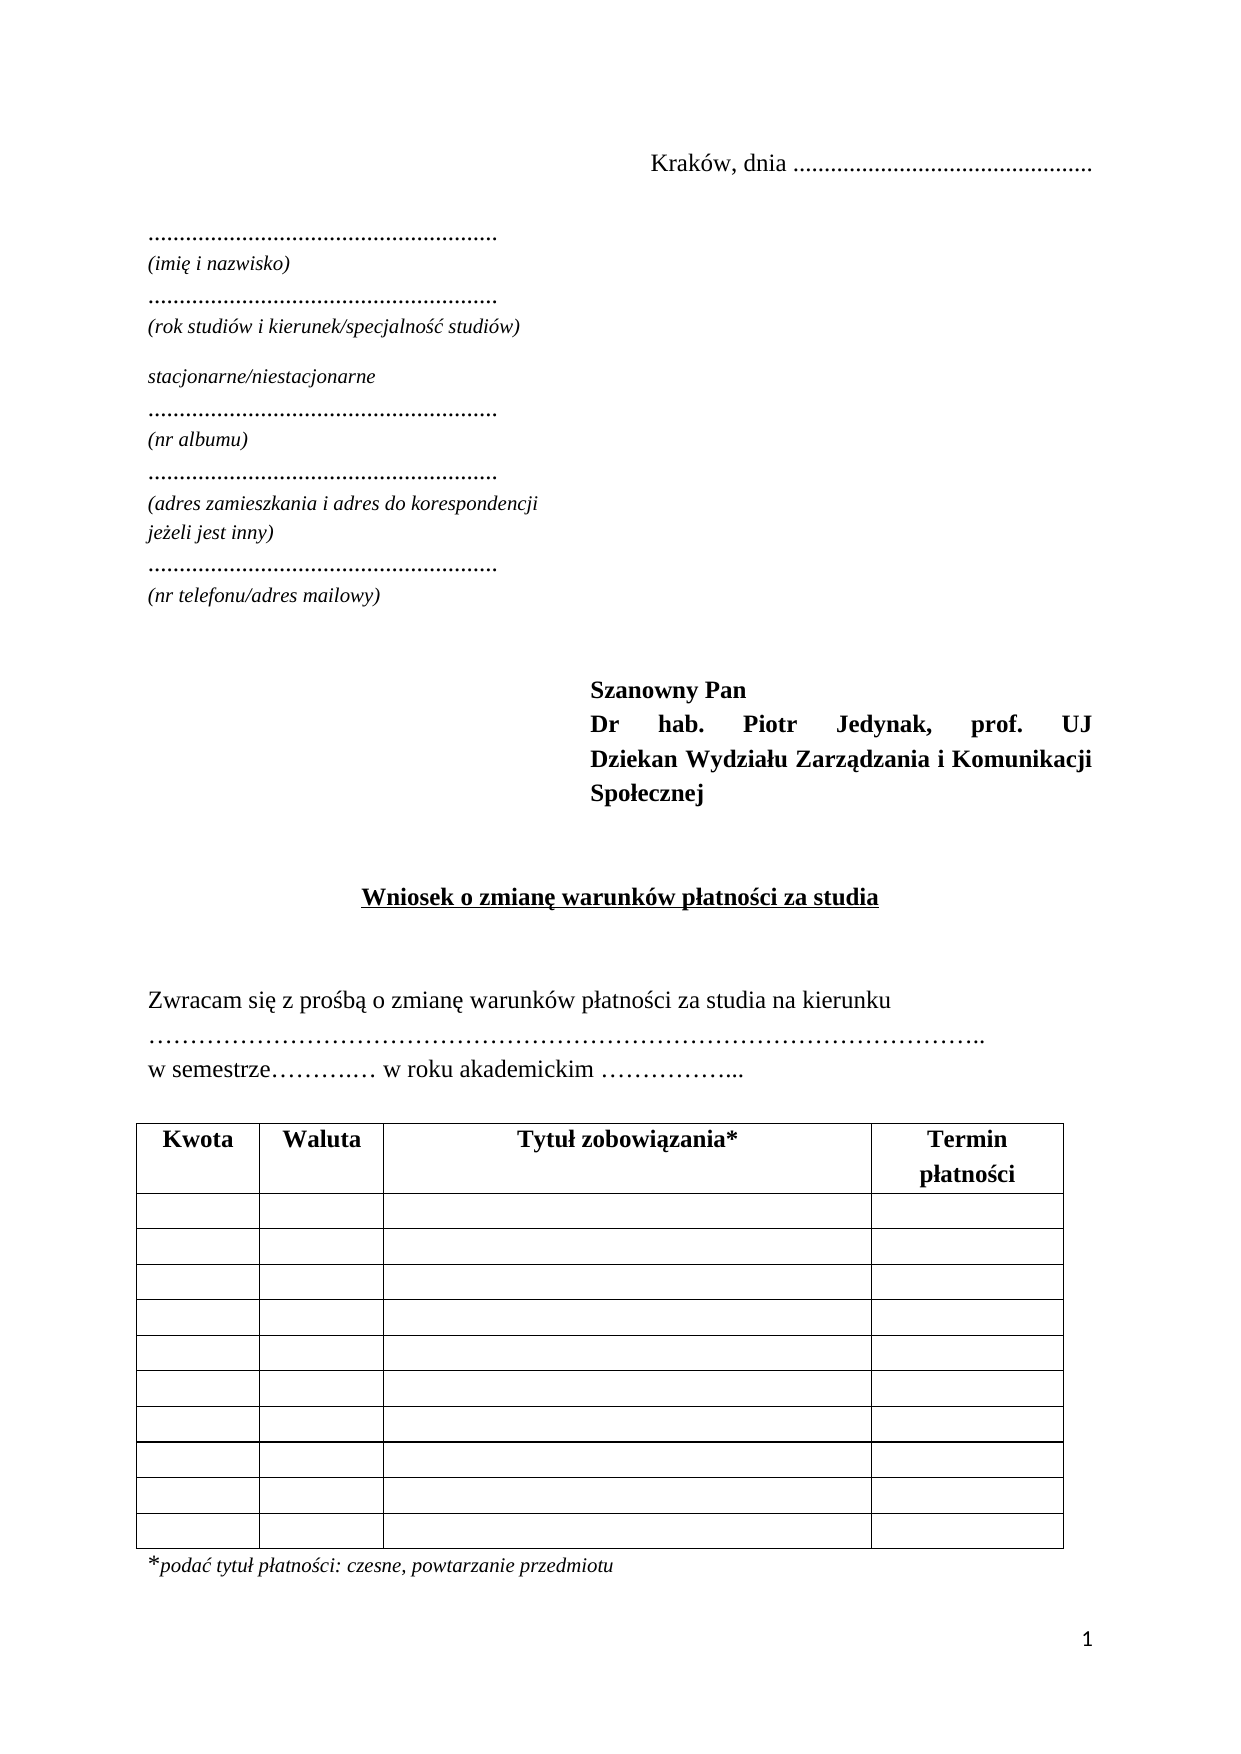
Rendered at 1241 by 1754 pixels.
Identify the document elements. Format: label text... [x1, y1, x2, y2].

text Dr hab. Piotr Jedynak, prof. UJ Dziekan Wydziału Zarządzania i Komunikacji Społecznej [590, 709, 1093, 807]
text (nr albumu) [148, 427, 1093, 451]
text Zwracam się z prośbą o zmianę warunków płatności za studia na kierunku [148, 985, 1093, 1014]
table_cell [384, 1300, 871, 1335]
text ........................................................ [148, 393, 1093, 422]
table_cell [384, 1371, 871, 1406]
table_cell [137, 1229, 259, 1264]
text (imię i nazwisko) [148, 251, 1093, 275]
table_cell [137, 1514, 259, 1548]
text (nr telefonu/adres mailowy) [148, 583, 1093, 607]
table_cell [260, 1300, 383, 1335]
text jeżeli jest inny) [148, 519, 1093, 544]
table_cell [137, 1478, 259, 1512]
table_cell [137, 1194, 259, 1228]
text w semestrze……….… w roku akademickim ……………... [148, 1054, 1093, 1083]
table_cell [872, 1478, 1063, 1512]
text Szanowny Pan [590, 675, 1093, 704]
table_cell [137, 1371, 259, 1406]
table_cell [384, 1336, 871, 1370]
text *podać tytuł płatności: czesne, powtarzanie przedmiotu [148, 1549, 1093, 1578]
table_cell [137, 1443, 259, 1477]
table_cell [260, 1478, 383, 1512]
table_cell [260, 1265, 383, 1299]
text ........................................................ [148, 280, 1093, 309]
text Kraków, dnia ................................................ [148, 148, 1093, 176]
table_header Waluta [260, 1124, 383, 1193]
table_cell [260, 1371, 383, 1406]
table_cell [872, 1371, 1063, 1406]
table_cell [137, 1407, 259, 1441]
table_cell [384, 1407, 871, 1441]
table_cell [137, 1265, 259, 1299]
text Wniosek o zmianę warunków płatności za studia [148, 882, 1093, 911]
table_cell [872, 1443, 1063, 1477]
table_cell [384, 1194, 871, 1228]
table_cell [260, 1336, 383, 1370]
table_header Tytuł zobowiązania* [384, 1124, 871, 1193]
table_cell [260, 1407, 383, 1441]
text (rok studiów i kierunek/specjalność studiów) [148, 314, 1093, 338]
table_header Kwota [137, 1124, 259, 1193]
table_cell [260, 1514, 383, 1548]
text ……………………………………………………………………………………….. [148, 1020, 1093, 1049]
table_cell [384, 1478, 871, 1512]
table_cell [384, 1443, 871, 1477]
table_cell [872, 1194, 1063, 1228]
table_cell [872, 1336, 1063, 1370]
table_cell [260, 1229, 383, 1264]
text stacjonarne/niestacjonarne [148, 364, 1093, 388]
table_cell [384, 1265, 871, 1299]
table_cell [872, 1514, 1063, 1548]
table_cell [260, 1194, 383, 1228]
table_cell [384, 1514, 871, 1548]
table_cell [872, 1300, 1063, 1335]
text ........................................................ [148, 217, 1093, 245]
table_cell [137, 1300, 259, 1335]
table_cell [260, 1443, 383, 1477]
table_header Termin płatności [872, 1124, 1063, 1193]
table_cell [384, 1229, 871, 1264]
text (adres zamieszkania i adres do korespondencji [148, 491, 1093, 515]
text ........................................................ [148, 548, 1093, 577]
table_cell [872, 1265, 1063, 1299]
table_cell [872, 1229, 1063, 1264]
text ........................................................ [148, 456, 1093, 485]
table_cell [137, 1336, 259, 1370]
table_cell [872, 1407, 1063, 1441]
